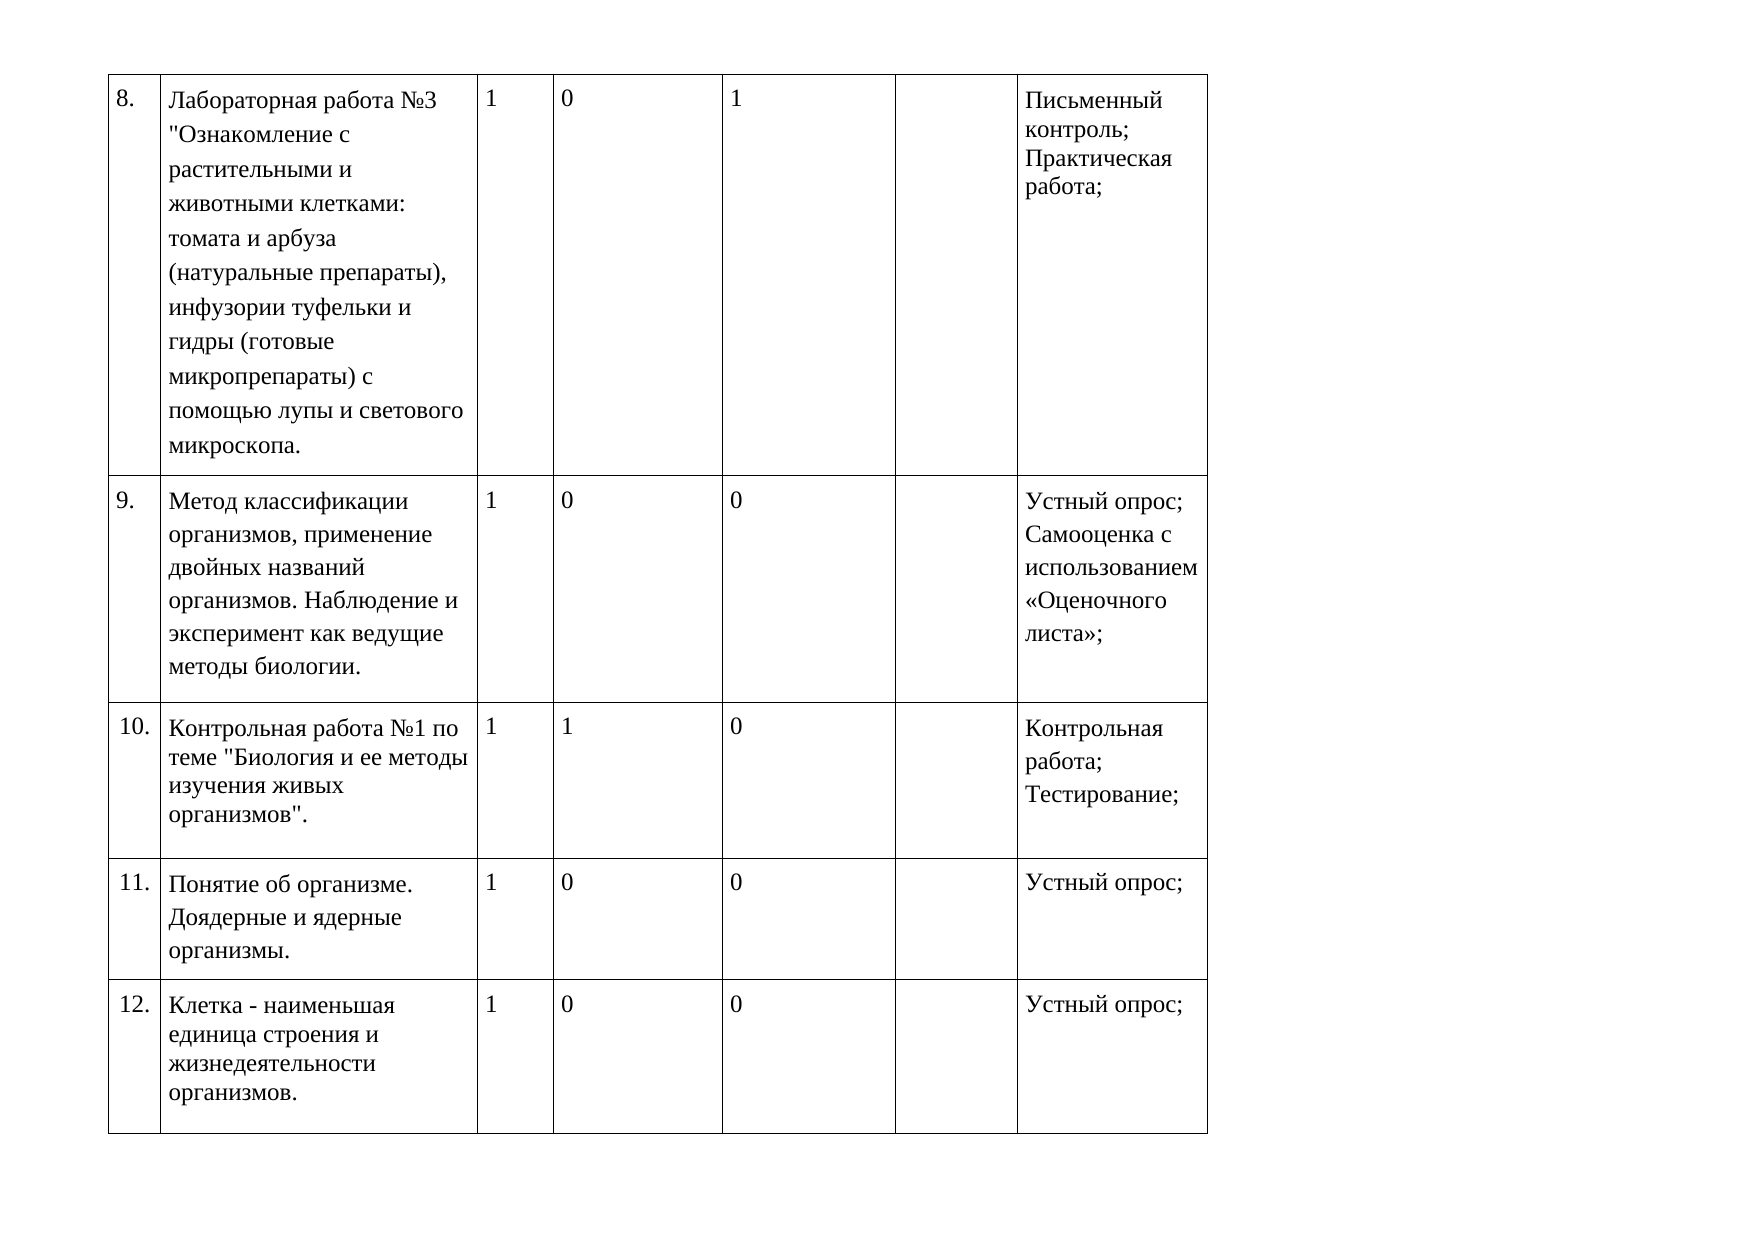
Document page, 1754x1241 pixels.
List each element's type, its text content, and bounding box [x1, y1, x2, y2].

table_cell 1 [478, 703, 553, 858]
table_cell 12. [109, 980, 160, 1133]
table_cell 1 [478, 75, 553, 475]
table_cell 1 [554, 703, 722, 858]
table_cell 0 [554, 980, 722, 1133]
table_cell Понятие об организме. Доядерные и ядерные организмы. [161, 859, 477, 979]
table_cell Метод классификации организмов, применение двойных названий организмов. Наблюдение и эксперимент как ведущие методы биологии. [161, 476, 477, 702]
table_cell 8. [109, 75, 160, 475]
table_cell Клетка - наименьшая единица строения и жизнедеятельности организмов. [161, 980, 477, 1133]
table_cell [896, 859, 1017, 979]
table_cell Устный опрос; [1018, 980, 1207, 1133]
table_cell 0 [723, 476, 895, 702]
table_cell 11. [109, 859, 160, 979]
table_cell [1018, 75, 1207, 475]
table_cell 0 [723, 703, 895, 858]
table_cell Лабораторная работа №3 "Ознакомление с растительными и животными клетками: томата и арбуза (натуральные препараты), инфузории туфельки и гидры (готовые микропрепараты) с помощью лупы и светового микроскопа. [161, 75, 477, 475]
table_cell 9. [109, 476, 160, 702]
table_cell 0 [723, 980, 895, 1133]
table_cell 1 [478, 476, 553, 702]
table_cell 0 [723, 859, 895, 979]
table_cell Контрольная работа; Тестирование; [1018, 703, 1207, 858]
table_cell 0 [554, 75, 722, 475]
table_cell [896, 476, 1017, 702]
table_cell Контрольная работа №1 по теме "Биология и ее методы изучения живых организмов". [161, 703, 477, 858]
table_cell 1 [478, 859, 553, 979]
table_cell [896, 703, 1017, 858]
table_cell Устный опрос; [1018, 859, 1207, 979]
table_cell Устный опрос; Самооценка с использованием«Оценочного листа»; [1018, 476, 1207, 702]
table_cell 0 [554, 859, 722, 979]
table_cell 1 [723, 75, 895, 475]
table_cell 0 [554, 476, 722, 702]
table_cell 1 [478, 980, 553, 1133]
table_cell [896, 980, 1017, 1133]
table_cell 10. [109, 703, 160, 858]
table_cell [896, 75, 1017, 475]
